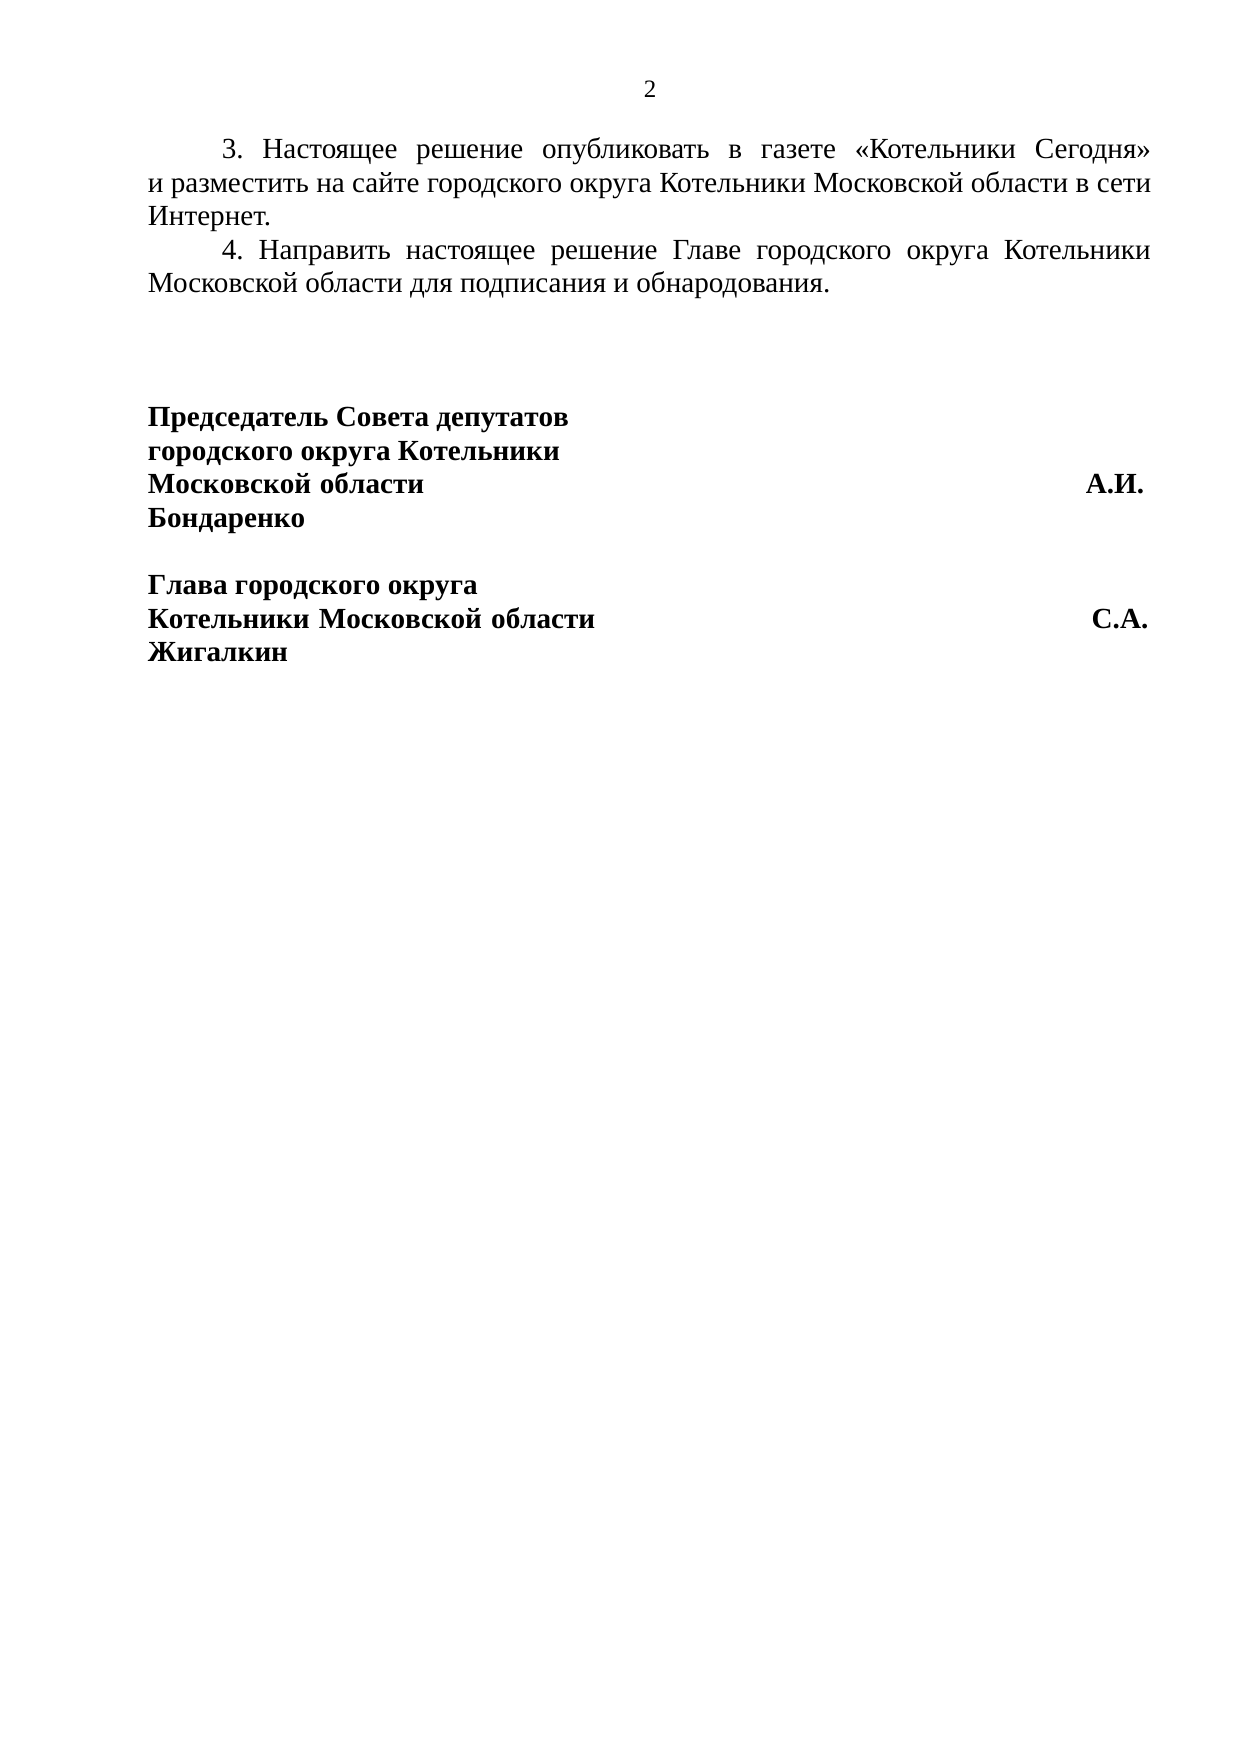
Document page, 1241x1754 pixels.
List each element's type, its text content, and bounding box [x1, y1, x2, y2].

text Котельники Московской области С.А. Жигалкин [148, 601, 1152, 668]
text 4. Направить настоящее решение Главе городского округа Котельники Московской области для подписания и обнародования. [148, 232, 1152, 299]
text Председатель Совета депутатов [148, 399, 1152, 433]
text Глава городского округа [148, 567, 1152, 601]
text городского округа Котельники [148, 433, 1152, 467]
text Московской области А.И. Бондаренко [148, 467, 1152, 534]
text 3. Настоящее решение опубликовать в газете «Котельники Сегодня» и разместить на сайте городского округа Котельники Московской области в сети Интернет. [148, 131, 1152, 232]
